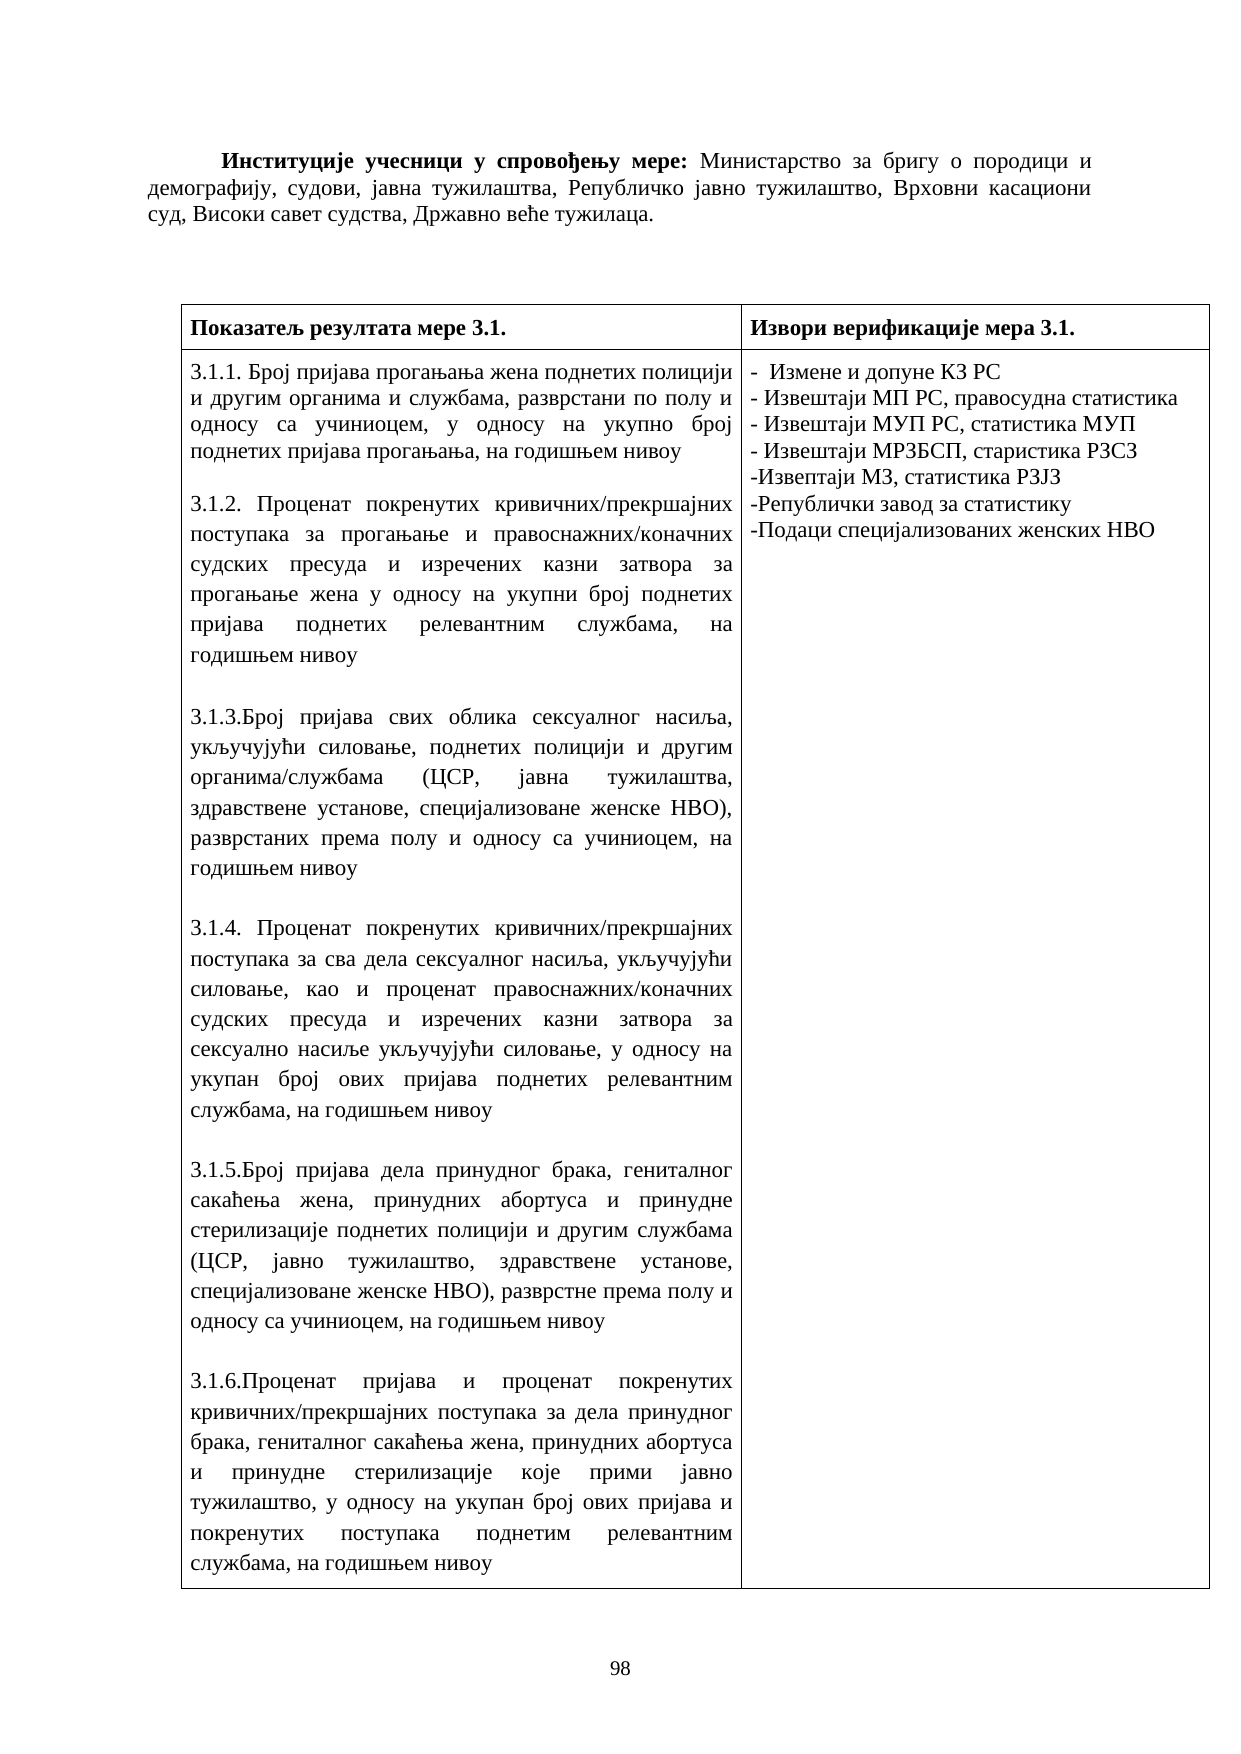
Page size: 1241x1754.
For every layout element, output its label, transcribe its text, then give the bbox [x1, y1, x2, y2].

table_header Показатељ резултата мере 3.1. [182, 305, 741, 348]
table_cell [182, 350, 741, 1588]
table_header Извори верификације мера 3.1. [742, 305, 1209, 348]
text Институције учесници у спровођењу мере: Министарство за бригу о породици и демографију, судови, јавна тужилаштва, Републичко јавно тужилаштво, Врховни касациони суд, Високи савет судства, Државно веће тужилаца. [148, 148, 1093, 227]
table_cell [742, 350, 1209, 1588]
